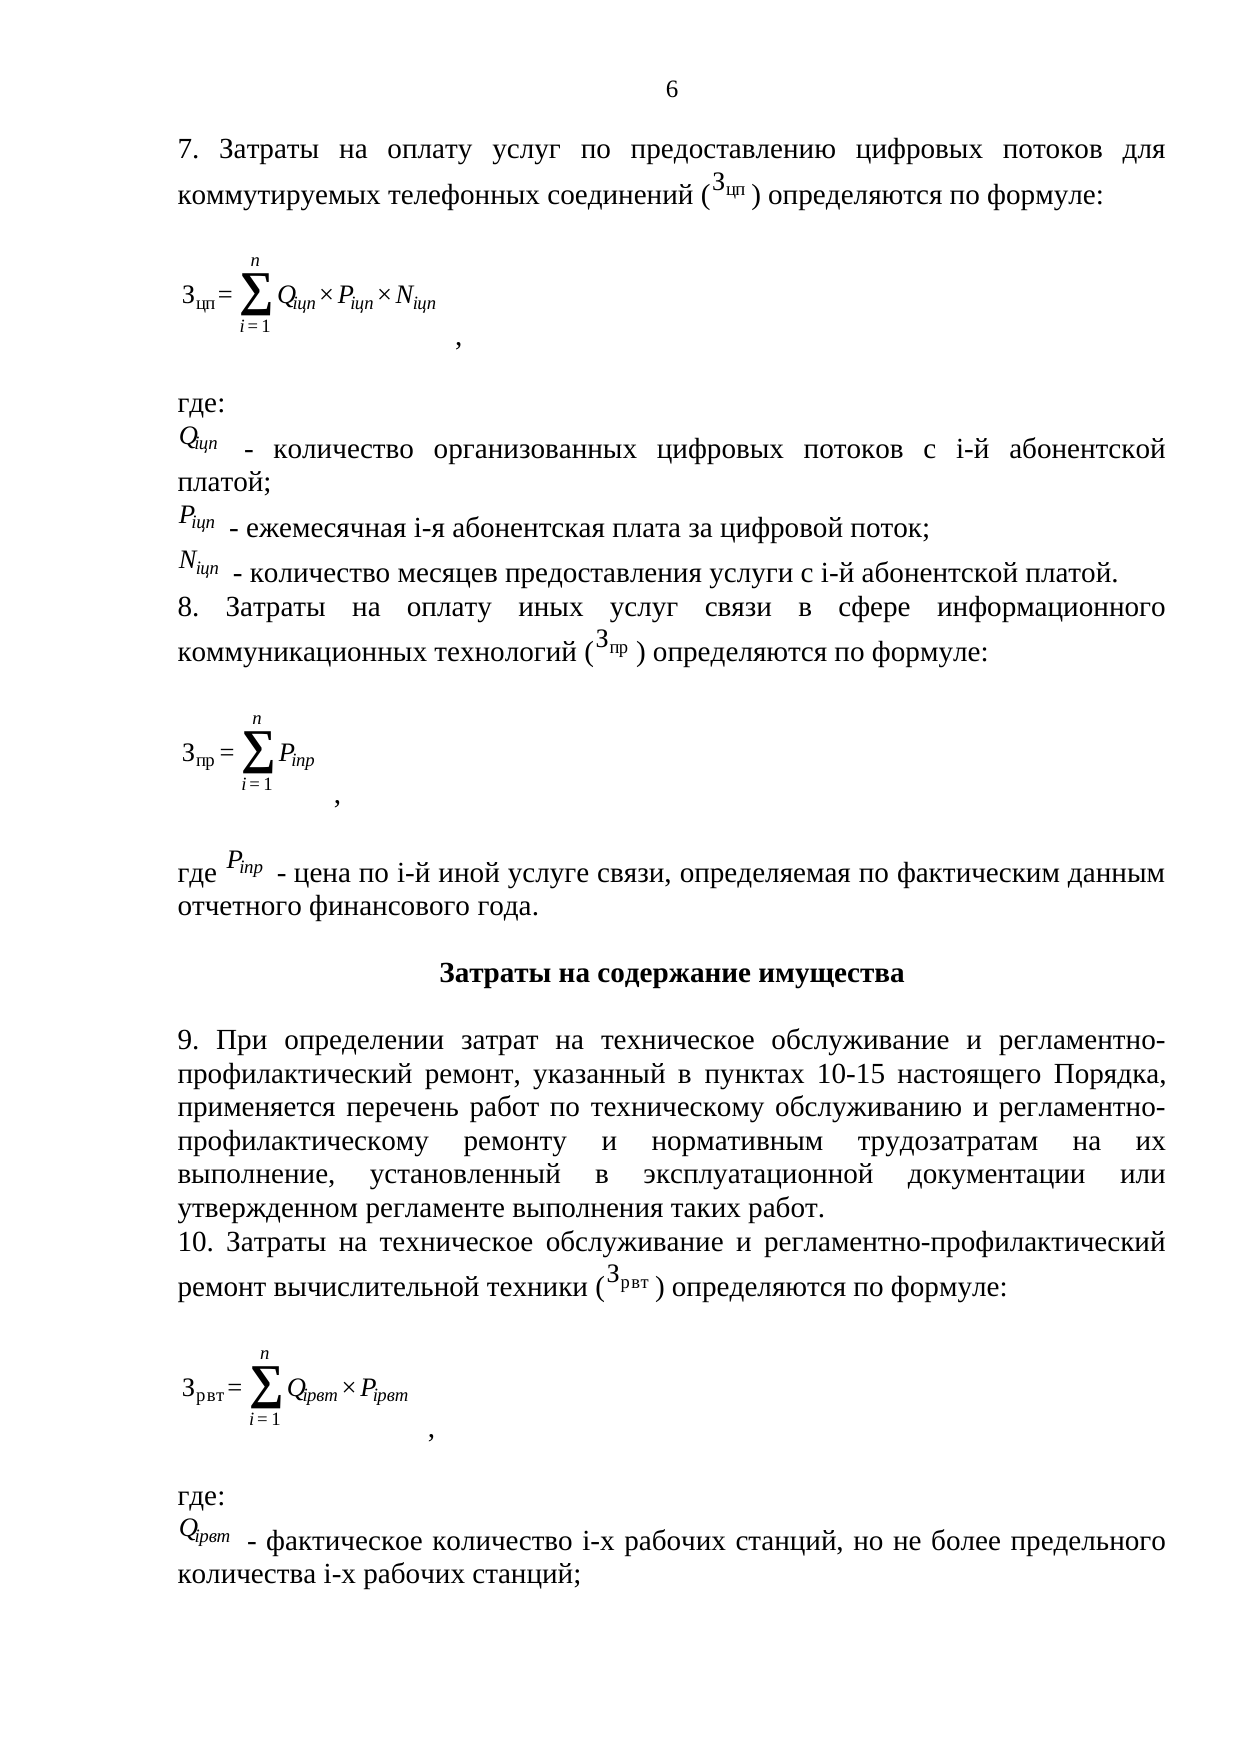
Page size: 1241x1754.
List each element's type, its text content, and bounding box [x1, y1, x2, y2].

text 7. Затраты на оплату услуг по предоставлению цифровых потоков для коммутируемых телефонных соединений () определяются по формуле: [177, 131, 1167, 210]
text , [177, 701, 1167, 809]
text где: [177, 385, 1167, 419]
text 9. При определении затрат на техническое обслуживание и регламентно-профилактический ремонт, указанный в пунктах 10-15 настоящего Порядка, применяется перечень работ по техническому обслуживанию и регламентно-профилактическому ремонту и нормативным трудозатратам на их выполнение, установленный в эксплуатационной документации или утвержденном регламенте выполнения таких работ. [177, 1022, 1167, 1224]
text - ежемесячная i-я абонентская плата за цифровой поток; [177, 498, 1167, 543]
text , [177, 1336, 1167, 1444]
text 8. Затраты на оплату иных услуг связи в сфере информационного коммуникационных технологий () определяются по формуле: [177, 589, 1167, 668]
text , [177, 244, 1167, 352]
subtitle Затраты на содержание имущества [177, 955, 1167, 989]
text - количество организованных цифровых потоков с i-й абонентской платой; [177, 419, 1167, 498]
text где: [177, 1478, 1167, 1511]
text - фактическое количество i-х рабочих станций, но не более предельного количества i-х рабочих станций; [177, 1511, 1167, 1590]
text - количество месяцев предоставления услуги с i-й абонентской платой. [177, 543, 1167, 589]
text 10. Затраты на техническое обслуживание и регламентно-профилактический ремонт вычислительной техники () определяются по формуле: [177, 1224, 1167, 1303]
text где - цена по i-й иной услуге связи, определяемая по фактическим данным отчетного финансового года. [177, 843, 1167, 922]
